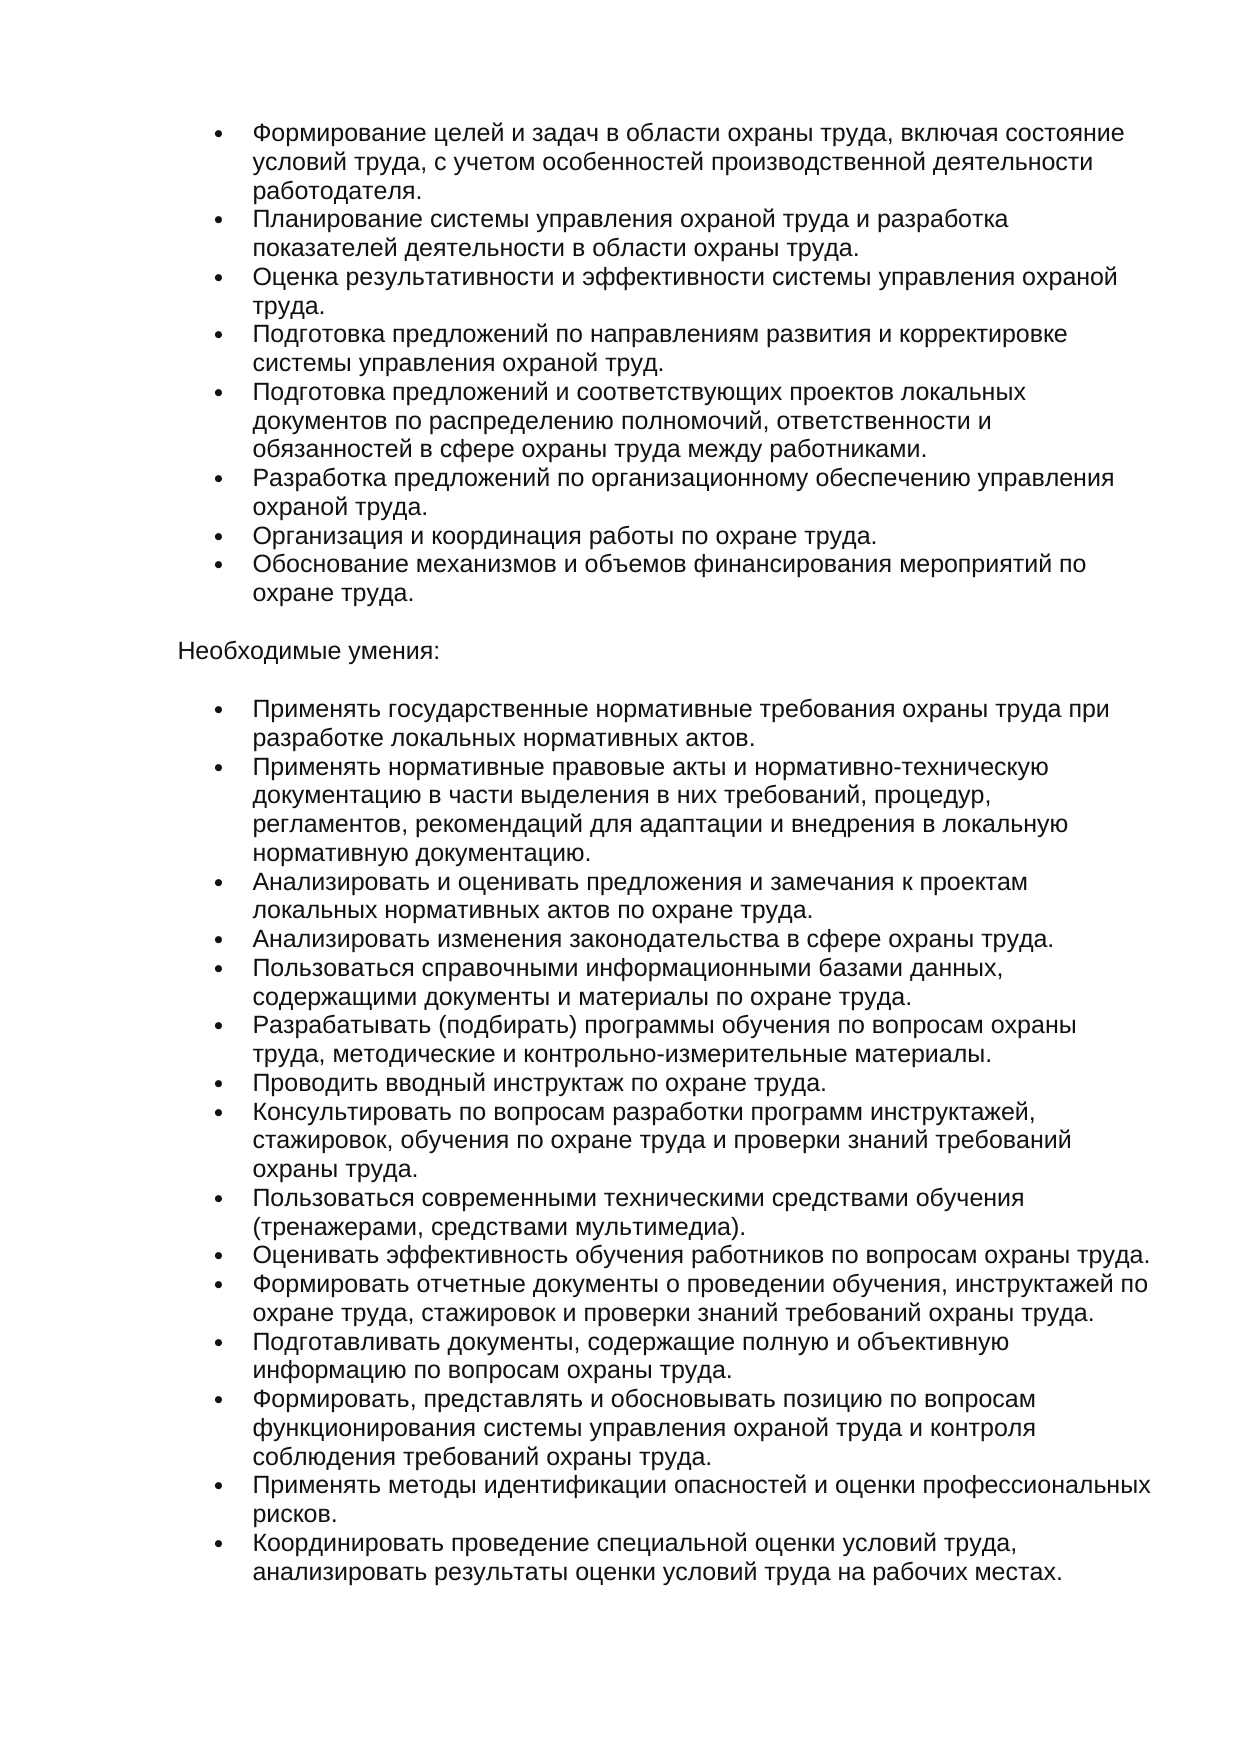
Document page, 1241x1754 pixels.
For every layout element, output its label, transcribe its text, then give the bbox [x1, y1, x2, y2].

list Формирование целей и задач в области охраны труда, включая состояние условий труда, с учетом особенностей производственной деятельности работодателя. [215, 118, 1152, 204]
list Координировать проведение специальной оценки условий труда, анализировать результаты оценки условий труда на рабочих местах. [215, 1528, 1152, 1585]
list Пользоваться современными техническими средствами обучения (тренажерами, средствами мультимедиа). [215, 1183, 1152, 1240]
list Применять методы идентификации опасностей и оценки профессиональных рисков. [215, 1470, 1152, 1528]
list Формировать, представлять и обосновывать позицию по вопросам функционирования системы управления охраной труда и контроля соблюдения требований охраны труда. [215, 1384, 1152, 1470]
list Оценивать эффективность обучения работников по вопросам охраны труда. [215, 1240, 1152, 1269]
list Организация и координация работы по охране труда. [215, 521, 1152, 549]
list Разрабатывать (подбирать) программы обучения по вопросам охраны труда, методические и контрольно-измерительные материалы. [215, 1010, 1152, 1068]
list Анализировать изменения законодательства в сфере охраны труда. [215, 924, 1152, 953]
list Разработка предложений по организационному обеспечению управления охраной труда. [215, 463, 1152, 521]
list Обоснование механизмов и объемов финансирования мероприятий по охране труда. [215, 549, 1152, 607]
list Оценка результативности и эффективности системы управления охраной труда. [215, 262, 1152, 319]
list Анализировать и оценивать предложения и замечания к проектам локальных нормативных актов по охране труда. [215, 866, 1152, 924]
list Применять государственные нормативные требования охраны труда при разработке локальных нормативных актов. [215, 694, 1152, 751]
list Планирование системы управления охраной труда и разработка показателей деятельности в области охраны труда. [215, 204, 1152, 262]
list Формировать отчетные документы о проведении обучения, инструктажей по охране труда, стажировок и проверки знаний требований охраны труда. [215, 1269, 1152, 1326]
list Подготовка предложений по направлениям развития и корректировке системы управления охраной труд. [215, 319, 1152, 377]
list Подготавливать документы, содержащие полную и объективную информацию по вопросам охраны труда. [215, 1326, 1152, 1384]
list Подготовка предложений и соответствующих проектов локальных документов по распределению полномочий, ответственности и обязанностей в сфере охраны труда между работниками. [215, 377, 1152, 463]
list Применять нормативные правовые акты и нормативно-техническую документацию в части выделения в них требований, процедур, регламентов, рекомендаций для адаптации и внедрения в локальную нормативную документацию. [215, 751, 1152, 866]
list Проводить вводный инструктаж по охране труда. [215, 1068, 1152, 1096]
text Необходимые умения: [177, 636, 1152, 665]
list Пользоваться справочными информационными базами данных, содержащими документы и материалы по охране труда. [215, 953, 1152, 1010]
list Консультировать по вопросам разработки программ инструктажей, стажировок, обучения по охране труда и проверки знаний требований охраны труда. [215, 1096, 1152, 1183]
